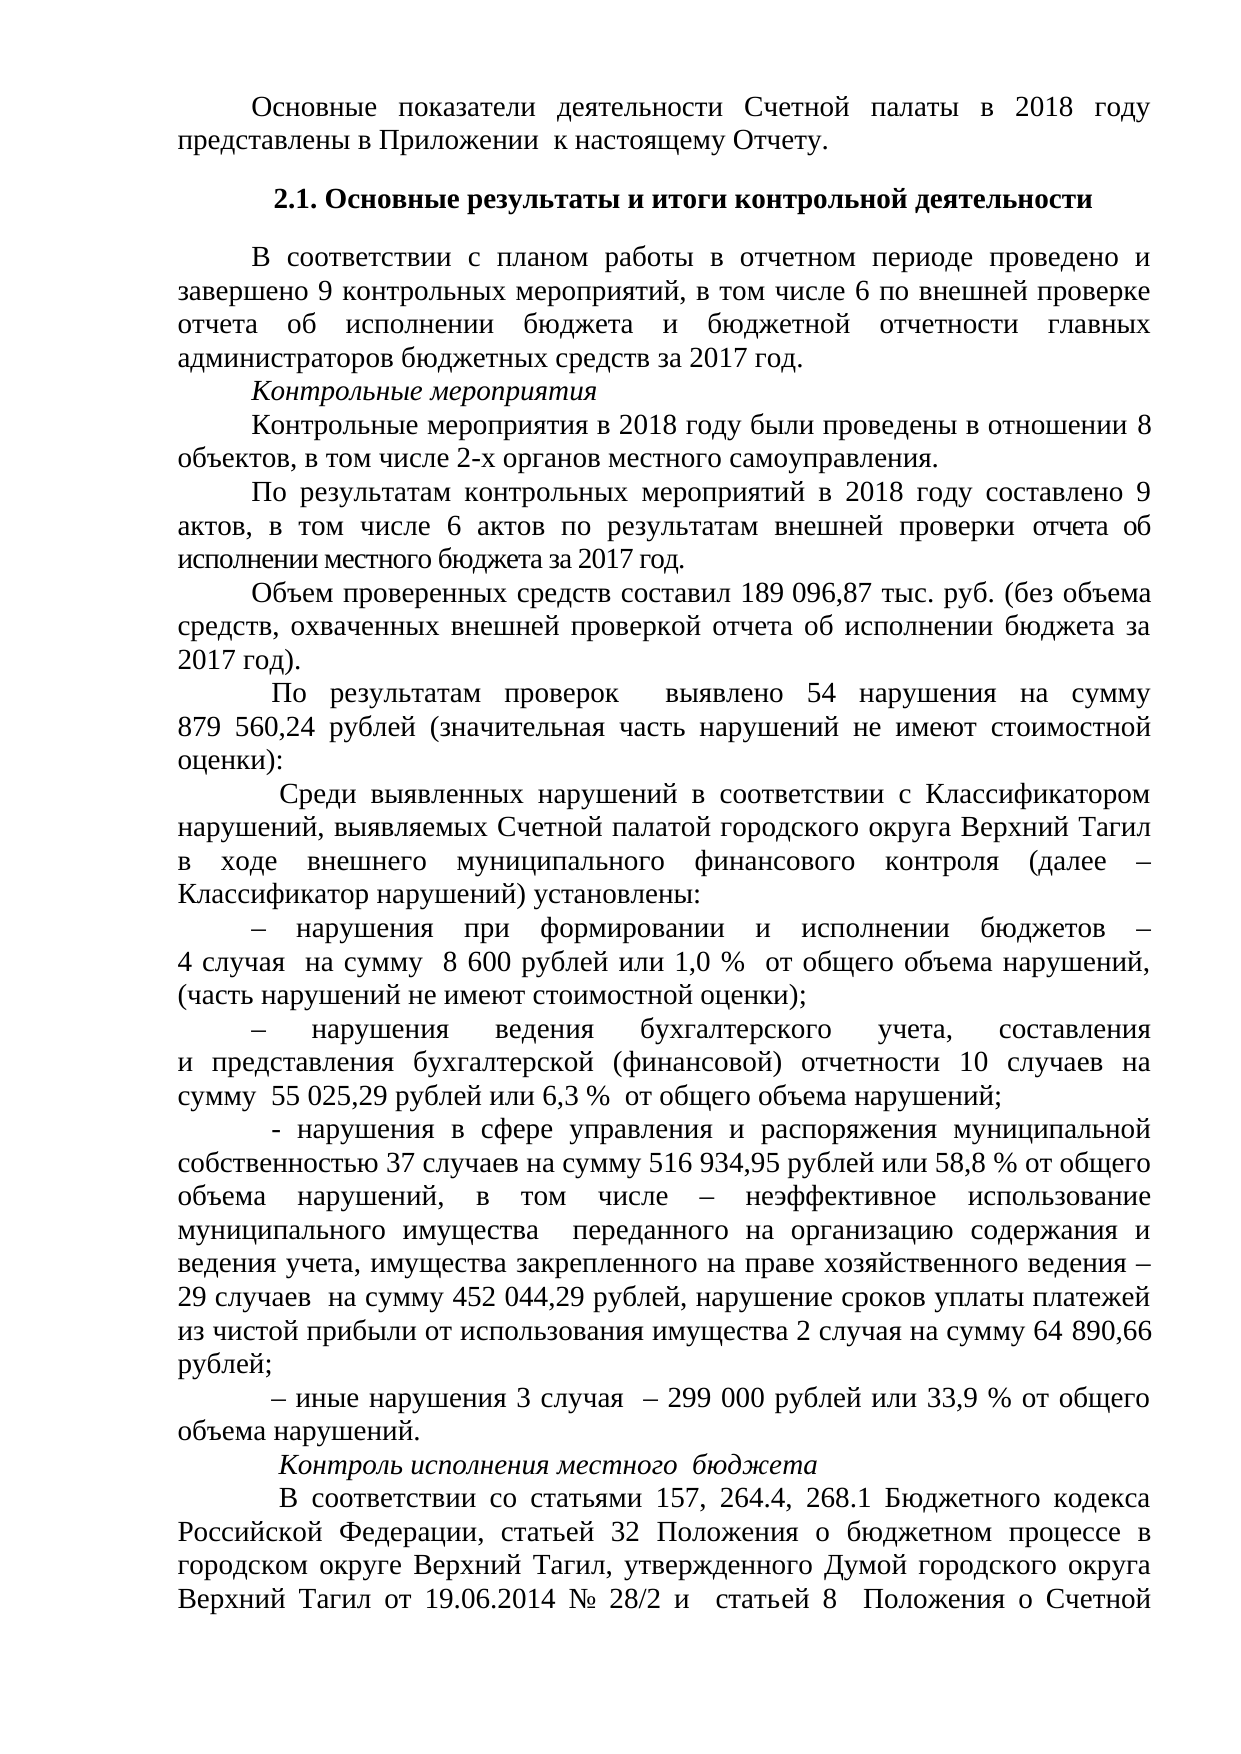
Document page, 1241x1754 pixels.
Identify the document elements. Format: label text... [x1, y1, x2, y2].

text Контрольные мероприятия [177, 373, 1152, 407]
text Контроль исполнения местного бюджета [177, 1447, 1152, 1480]
text По результатам проверок выявлено 54 нарушения на сумму 879 560,24 рублей (значительная часть нарушений не имеют стоимостной оценки): [177, 675, 1152, 776]
text – иные нарушения 3 случая – 299 000 рублей или 33,9 % от общего объема нарушений. [177, 1380, 1152, 1447]
text Среди выявленных нарушений в соответствии с Классификатором нарушений, выявляемых Счетной палатой городского округа Верхний Тагил в ходе внешнего муниципального финансового контроля (далее – Классификатор нарушений) установлены: [177, 776, 1152, 910]
text В соответствии с планом работы в отчетном периоде проведено и завершено 9 контрольных мероприятий, в том числе 6 по внешней проверке отчета об исполнении бюджета и бюджетной отчетности главных администраторов бюджетных средств за 2017 год. [177, 239, 1152, 373]
text По результатам контрольных мероприятий в 2018 году составлено 9 актов, в том числе 6 актов по результатам внешней проверки отчета об исполнении местного бюджета за 2017 год. [177, 474, 1152, 575]
text – нарушения ведения бухгалтерского учета, составления и представления бухгалтерской (финансовой) отчетности 10 случаев на сумму 55 025,29 рублей или 6,3 % от общего объема нарушений; [177, 1011, 1152, 1111]
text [177, 1480, 1152, 1614]
text Объем проверенных средств составил 189 096,87 тыс. руб. (без объема средств, охваченных внешней проверкой отчета об исполнении бюджета за 2017 год). [177, 575, 1152, 675]
text Основные показатели деятельности Счетной палаты в 2018 году представлены в Приложении к настоящему Отчету. [177, 89, 1152, 156]
text Контрольные мероприятия в 2018 году были проведены в отношении 8 объектов, в том числе 2-х органов местного самоуправления. [177, 407, 1152, 474]
text – нарушения при формировании и исполнении бюджетов – 4 случая на сумму 8 600 рублей или 1,0 % от общего объема нарушений, (часть нарушений не имеют стоимостной оценки); [177, 910, 1152, 1011]
text - нарушения в сфере управления и распоряжения муниципальной собственностью 37 случаев на сумму 516 934,95 рублей или 58,8 % от общего объема нарушений, в том числе – неэффективное использование муниципального имущества переданного на организацию содержания и ведения учета, имущества закрепленного на праве хозяйственного ведения – 29 случаев на сумму 452 044,29 рублей, нарушение сроков уплаты платежей из чистой прибыли от использования имущества 2 случая на сумму 64 890,66 рублей; [177, 1111, 1152, 1380]
list 2.1. Основные результаты и итоги контрольной деятельности [177, 181, 1152, 214]
